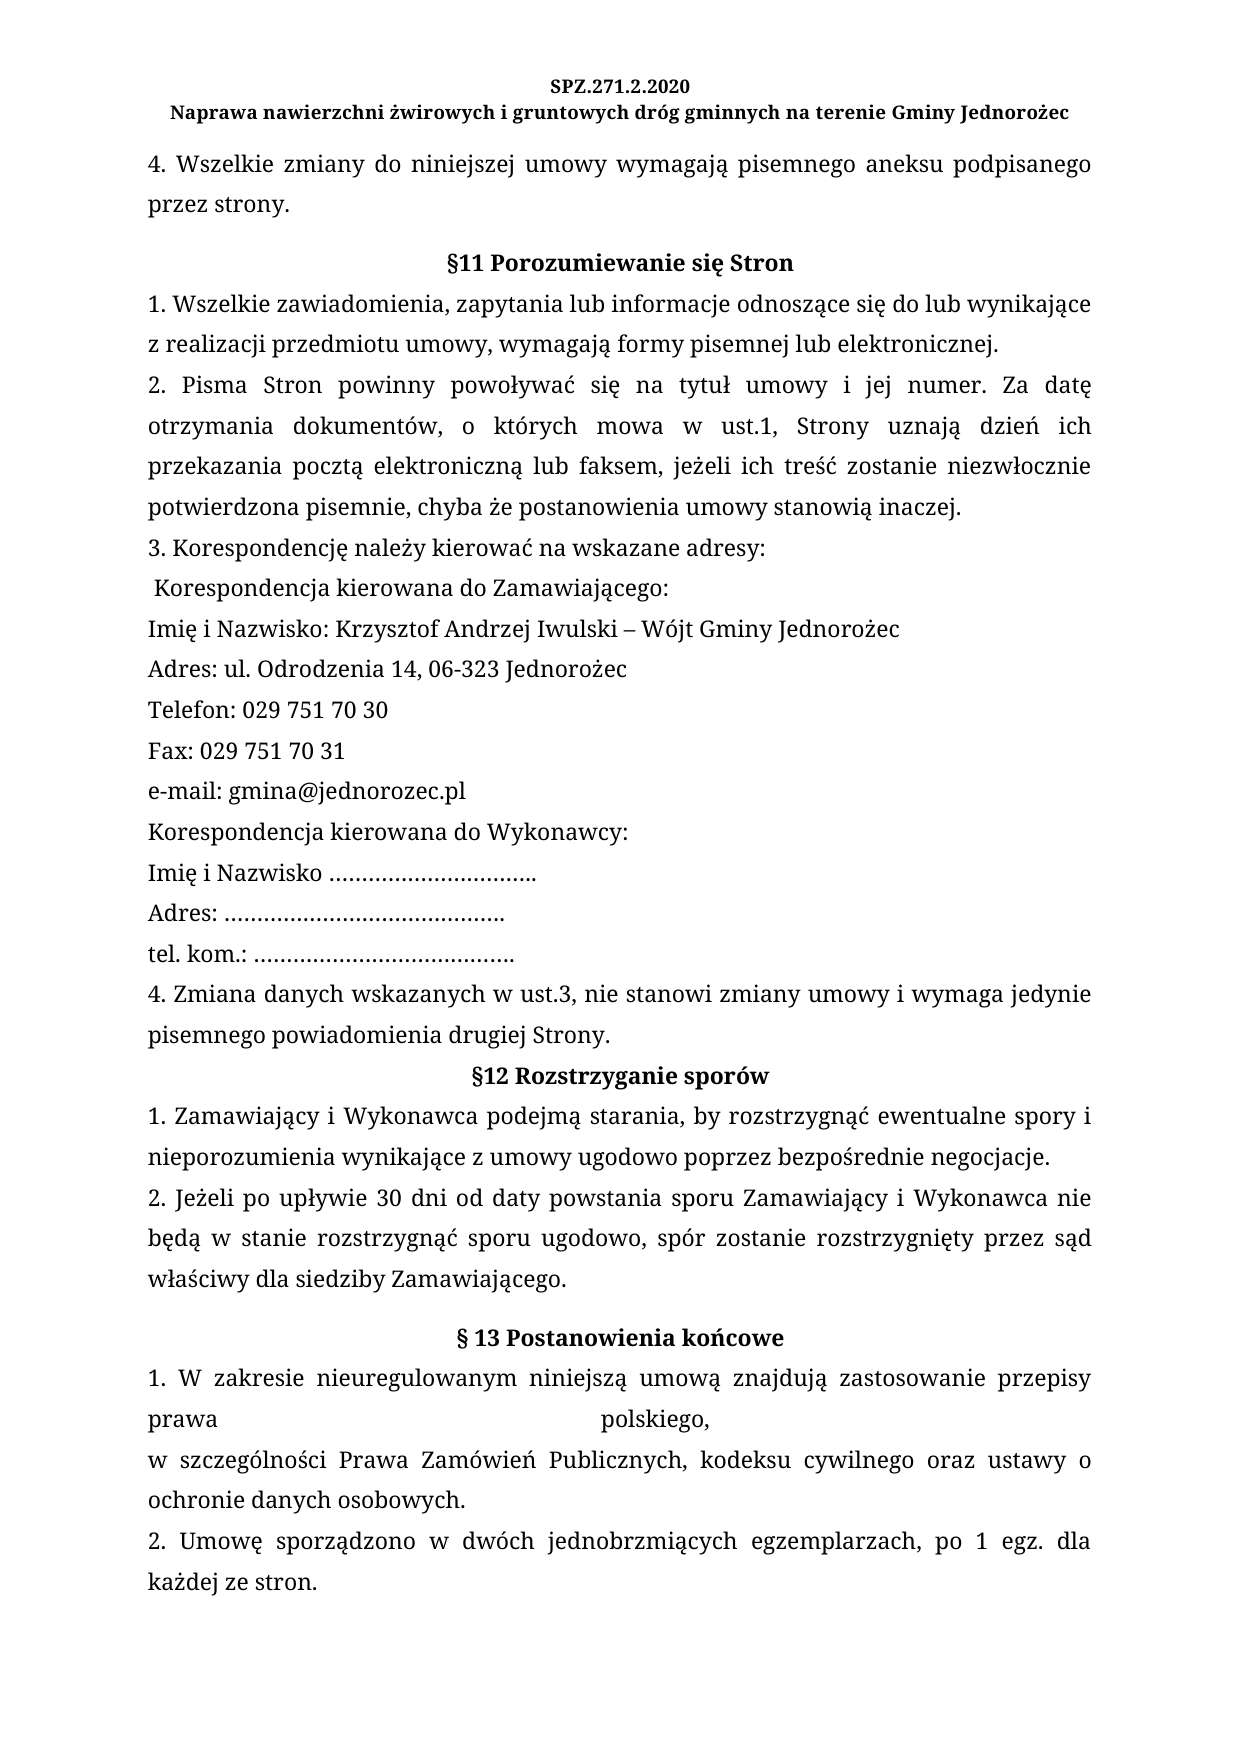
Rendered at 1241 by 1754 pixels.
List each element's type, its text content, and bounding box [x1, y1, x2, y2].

text tel. kom.: …………………………………. [148, 938, 1093, 969]
text §11 Porozumiewanie się Stron [148, 247, 1093, 278]
text e-mail: gmina@jednorozec.pl [148, 775, 1093, 807]
text Telefon: 029 751 70 30 [148, 694, 1093, 725]
text Korespondencja kierowana do Wykonawcy: [148, 816, 1093, 847]
text 1. W zakresie nieuregulowanym niniejszą umową znajdują zastosowanie przepisy prawa polskiego, w szczególności Prawa Zamówień Publicznych, kodeksu cywilnego oraz ustawy o ochronie danych osobowych. [148, 1362, 1093, 1516]
text Korespondencja kierowana do Zamawiającego: [148, 572, 1093, 603]
text 4. Wszelkie zmiany do niniejszej umowy wymagają pisemnego aneksu podpisanego przez strony. [148, 148, 1093, 219]
text 3. Korespondencję należy kierować na wskazane adresy: [148, 532, 1093, 563]
text Adres: ……………………………………. [148, 897, 1093, 928]
text 1. Wszelkie zawiadomienia, zapytania lub informacje odnoszące się do lub wynikające z realizacji przedmiotu umowy, wymagają formy pisemnej lub elektronicznej. [148, 288, 1093, 360]
text 2. Umowę sporządzono w dwóch jednobrzmiących egzemplarzach, po 1 egz. dla każdej ze stron. [148, 1525, 1093, 1597]
text 2. Pisma Stron powinny powoływać się na tytuł umowy i jej numer. Za datę otrzymania dokumentów, o których mowa w ust.1, Strony uznają dzień ich przekazania pocztą elektroniczną lub faksem, jeżeli ich treść zostanie niezwłocznie potwierdzona pisemnie, chyba że postanowienia umowy stanowią inaczej. [148, 369, 1093, 522]
text 4. Zmiana danych wskazanych w ust.3, nie stanowi zmiany umowy i wymaga jedynie pisemnego powiadomienia drugiej Strony. [148, 978, 1093, 1050]
text Adres: ul. Odrodzenia 14, 06-323 Jednorożec [148, 653, 1093, 685]
text §12 Rozstrzyganie sporów [148, 1060, 1093, 1091]
text Imię i Nazwisko: Krzysztof Andrzej Iwulski – Wójt Gminy Jednorożec [148, 613, 1093, 644]
text 2. Jeżeli po upływie 30 dni od daty powstania sporu Zamawiający i Wykonawca nie będą w stanie rozstrzygnąć sporu ugodowo, spór zostanie rozstrzygnięty przez sąd właściwy dla siedziby Zamawiającego. [148, 1182, 1093, 1294]
text § 13 Postanowienia końcowe [148, 1322, 1093, 1353]
text 1. Zamawiający i Wykonawca podejmą starania, by rozstrzygnąć ewentualne spory i nieporozumienia wynikające z umowy ugodowo poprzez bezpośrednie negocjacje. [148, 1100, 1093, 1172]
text Imię i Nazwisko ………………………….. [148, 857, 1093, 888]
text Fax: 029 751 70 31 [148, 735, 1093, 766]
